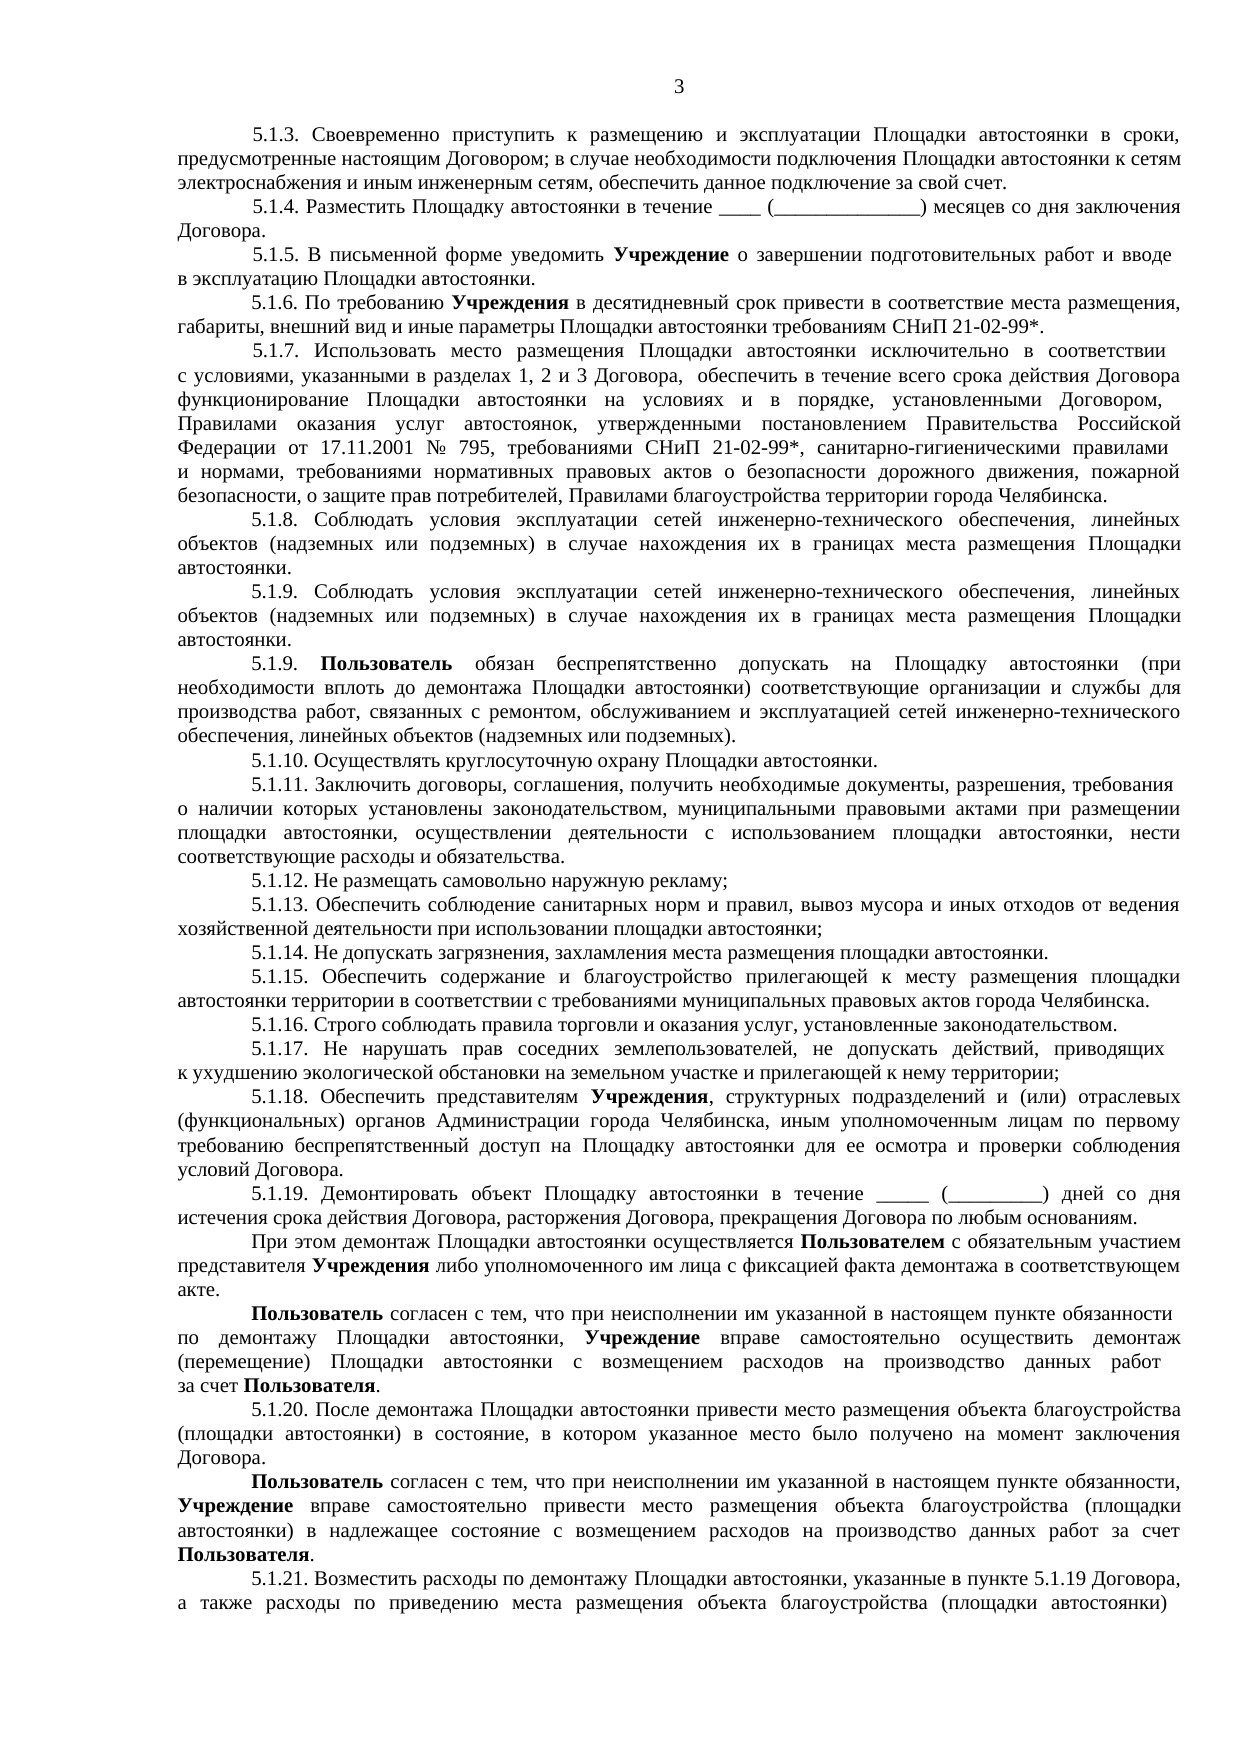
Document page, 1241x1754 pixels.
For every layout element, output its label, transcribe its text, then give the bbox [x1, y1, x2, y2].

text 5.1.3. Своевременно приступить к размещению и эксплуатации Площадки автостоянки в сроки, предусмотренные настоящим Договором; в случае необходимости подключения Площадки автостоянки к сетям электроснабжения и иным инженерным сетям, обеспечить данное подключение за свой счет. [177, 122, 1181, 194]
text 5.1.13. Обеспечить соблюдение санитарных норм и правил, вывоз мусора и иных отходов от ведения хозяйственной деятельности при использовании площадки автостоянки; [177, 892, 1181, 940]
text 5.1.10. Осуществлять круглосуточную охрану Площадки автостоянки. [177, 747, 1181, 772]
text 5.1.9. Соблюдать условия эксплуатации сетей инженерно-технического обеспечения, линейных объектов (надземных или подземных) в случае нахождения их в границах места размещения Площадки автостоянки. [177, 579, 1181, 651]
text 5.1.11. Заключить договоры, соглашения, получить необходимые документы, разрешения, требования о наличии которых установлены законодательством, муниципальными правовыми актами при размещении площадки автостоянки, осуществлении деятельности с использованием площадки автостоянки, нести соответствующие расходы и обязательства. [177, 772, 1181, 868]
text 5.1.14. Не допускать загрязнения, захламления места размещения площадки автостоянки. [177, 940, 1181, 964]
text 5.1.9. Пользователь обязан беспрепятственно допускать на Площадку автостоянки (при необходимости вплоть до демонтажа Площадки автостоянки) соответствующие организации и службы для производства работ, связанных с ремонтом, обслуживанием и эксплуатацией сетей инженерно-технического обеспечения, линейных объектов (надземных или подземных). [177, 651, 1181, 747]
text 5.1.12. Не размещать самовольно наружную рекламу; [177, 868, 1181, 892]
text 5.1.8. Соблюдать условия эксплуатации сетей инженерно-технического обеспечения, линейных объектов (надземных или подземных) в случае нахождения их в границах места размещения Площадки автостоянки. [177, 507, 1181, 579]
text 5.1.7. Использовать место размещения Площадки автостоянки исключительно в соответствии с условиями, указанными в разделах 1, 2 и 3 Договора, обеспечить в течение всего срока действия Договора функционирование Площадки автостоянки на условиях и в порядке, установленными Договором, Правилами оказания услуг автостоянок, утвержденными постановлением Правительства Российской Федерации от 17.11.2001 № 795, требованиями СНиП 21-02-99*, санитарно-гигиеническими правилами и нормами, требованиями нормативных правовых актов о безопасности дорожного движения, пожарной безопасности, о защите прав потребителей, Правилами благоустройства территории города Челябинска. [177, 338, 1181, 507]
text 5.1.15. Обеспечить содержание и благоустройство прилегающей к месту размещения площадки автостоянки территории в соответствии с требованиями муниципальных правовых актов города Челябинска. [177, 964, 1181, 1012]
text Пользователь согласен с тем, что при неисполнении им указанной в настоящем пункте обязанности, Учреждение вправе самостоятельно привести место размещения объекта благоустройства (площадки автостоянки) в надлежащее состояние с возмещением расходов на производство данных работ за счет Пользователя. [177, 1469, 1181, 1566]
text 5.1.5. В письменной форме уведомить Учреждение о завершении подготовительных работ и вводе в эксплуатацию Площадки автостоянки. [177, 242, 1181, 290]
text 5.1.18. Обеспечить представителям Учреждения, структурных подразделений и (или) отраслевых (функциональных) органов Администрации города Челябинска, иным уполномоченным лицам по первому требованию беспрепятственный доступ на Площадку автостоянки для ее осмотра и проверки соблюдения условий Договора. [177, 1084, 1181, 1181]
text 5.1.20. После демонтажа Площадки автостоянки привести место размещения объекта благоустройства (площадки автостоянки) в состояние, в котором указанное место было получено на момент заключения Договора. [177, 1397, 1181, 1469]
text 5.1.4. Разместить Площадку автостоянки в течение ____ (______________) месяцев со дня заключения Договора. [177, 194, 1181, 242]
text При этом демонтаж Площадки автостоянки осуществляется Пользователем с обязательным участием представителя Учреждения либо уполномоченного им лица с фиксацией факта демонтажа в соответствующем акте. [177, 1229, 1181, 1301]
text 5.1.16. Строго соблюдать правила торговли и оказания услуг, установленные законодательством. [177, 1012, 1181, 1036]
text 5.1.19. Демонтировать объект Площадку автостоянки в течение _____ (_________) дней со дня истечения срока действия Договора, расторжения Договора, прекращения Договора по любым основаниям. [177, 1181, 1181, 1229]
text 5.1.6. По требованию Учреждения в десятидневный срок привести в соответствие места размещения, габариты, внешний вид и иные параметры Площадки автостоянки требованиям СНиП 21-02-99*. [177, 290, 1181, 338]
text 5.1.17. Не нарушать прав соседних землепользователей, не допускать действий, приводящих к ухудшению экологической обстановки на земельном участке и прилегающей к нему территории; [177, 1036, 1181, 1084]
text Пользователь согласен с тем, что при неисполнении им указанной в настоящем пункте обязанности по демонтажу Площадки автостоянки, Учреждение вправе самостоятельно осуществить демонтаж (перемещение) Площадки автостоянки с возмещением расходов на производство данных работ за счет Пользователя. [177, 1301, 1181, 1397]
